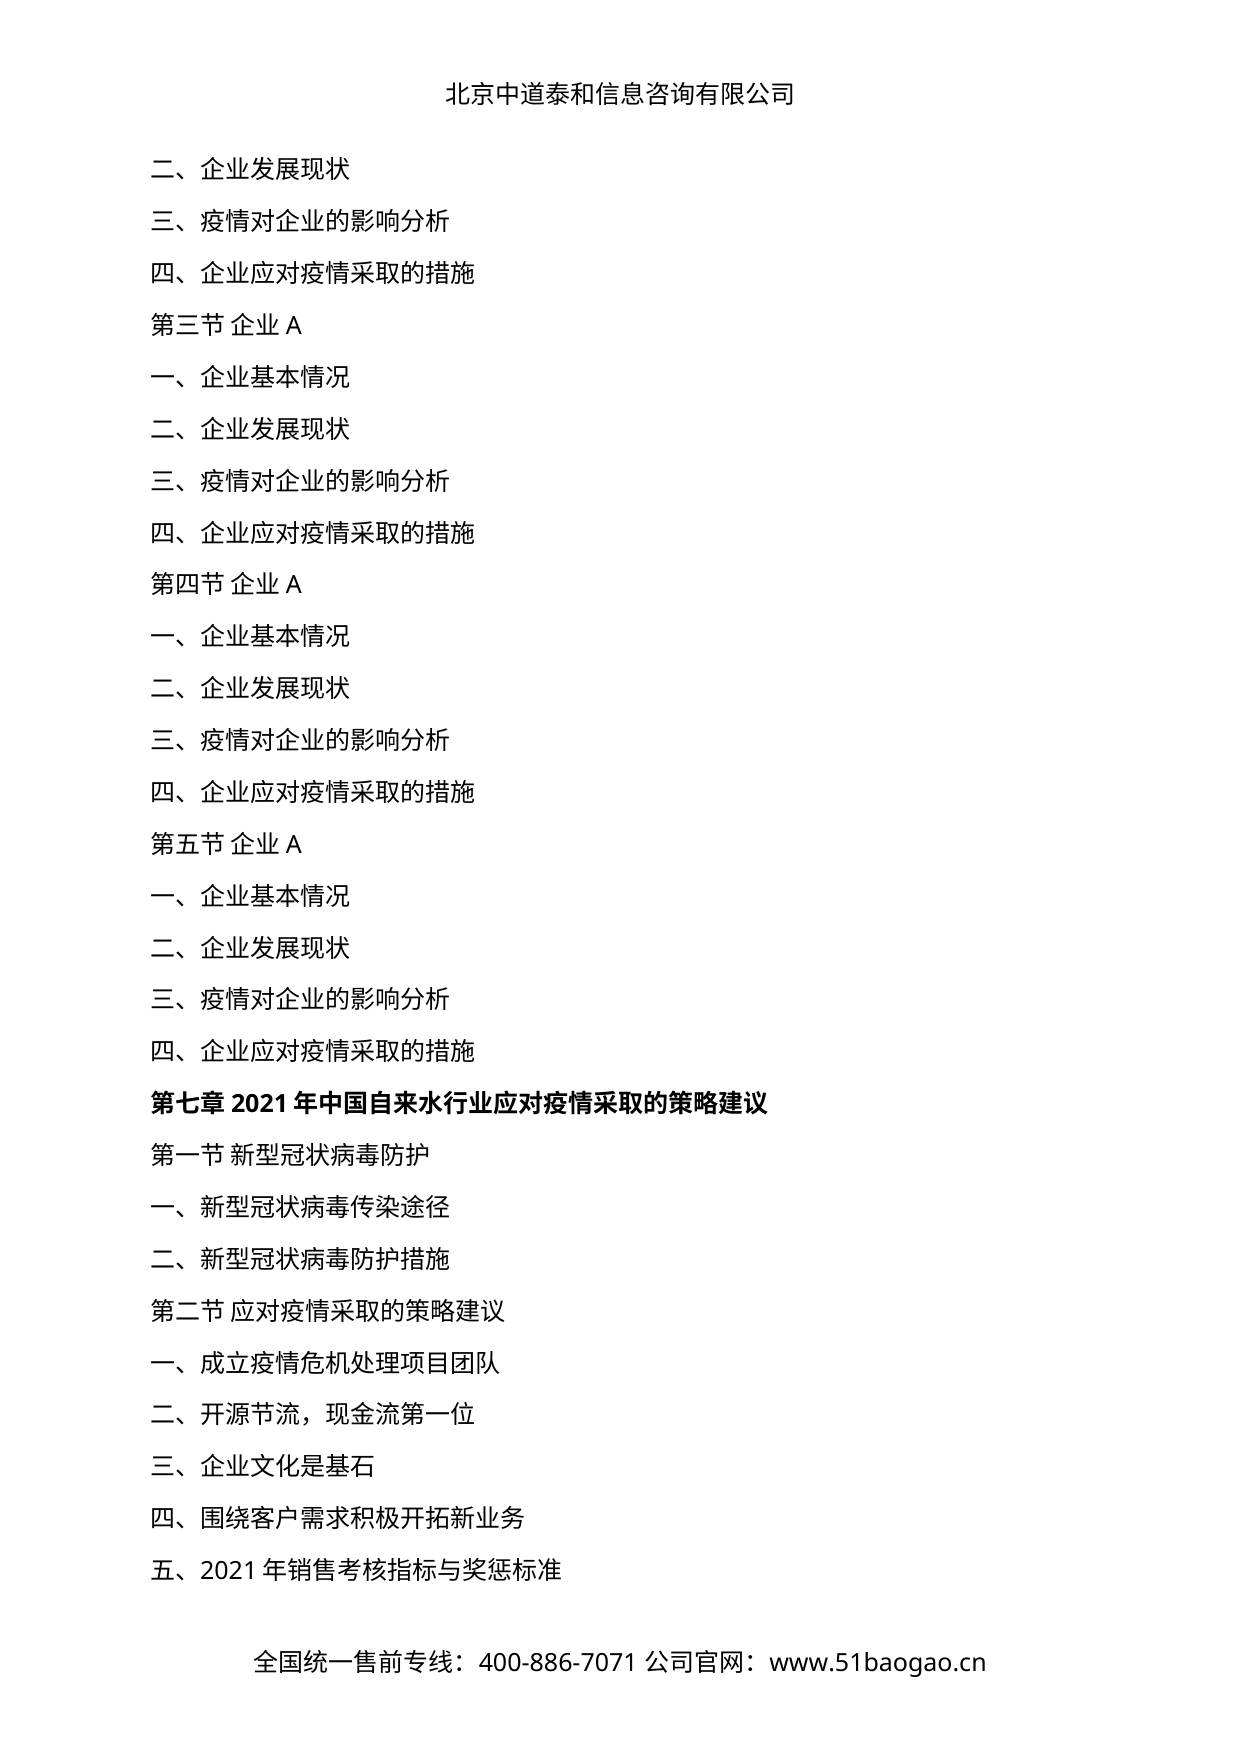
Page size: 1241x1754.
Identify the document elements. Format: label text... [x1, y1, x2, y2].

text 三、疫情对企业的影响分析 [150, 461, 1090, 497]
text 一、新型冠状病毒传染途径 [150, 1187, 1090, 1224]
text 二、开源节流，现金流第一位 [150, 1395, 1090, 1431]
text 一、企业基本情况 [150, 876, 1090, 912]
text 四、企业应对疫情采取的措施 [150, 1032, 1090, 1068]
text 五、2021年销售考核指标与奖惩标准 [150, 1551, 1090, 1587]
text 第四节 企业A [150, 565, 1090, 601]
text 第三节 企业A [150, 306, 1090, 342]
text 第五节 企业A [150, 824, 1090, 861]
text 三、疫情对企业的影响分析 [150, 202, 1090, 238]
text 第二节 应对疫情采取的策略建议 [150, 1291, 1090, 1327]
text 二、企业发展现状 [150, 409, 1090, 446]
text 四、企业应对疫情采取的措施 [150, 772, 1090, 809]
text 三、企业文化是基石 [150, 1447, 1090, 1483]
text 一、成立疫情危机处理项目团队 [150, 1343, 1090, 1379]
text 二、企业发展现状 [150, 928, 1090, 964]
text 一、企业基本情况 [150, 617, 1090, 653]
text 二、新型冠状病毒防护措施 [150, 1239, 1090, 1276]
text 第一节 新型冠状病毒防护 [150, 1136, 1090, 1172]
text 三、疫情对企业的影响分析 [150, 721, 1090, 757]
text 二、企业发展现状 [150, 669, 1090, 705]
text 第七章 2021年中国自来水行业应对疫情采取的策略建议 [150, 1084, 1090, 1120]
text 三、疫情对企业的影响分析 [150, 980, 1090, 1016]
text 四、企业应对疫情采取的措施 [150, 254, 1090, 290]
text 二、企业发展现状 [150, 150, 1090, 186]
text 四、围绕客户需求积极开拓新业务 [150, 1499, 1090, 1535]
text 四、企业应对疫情采取的措施 [150, 513, 1090, 549]
text 一、企业基本情况 [150, 357, 1090, 394]
